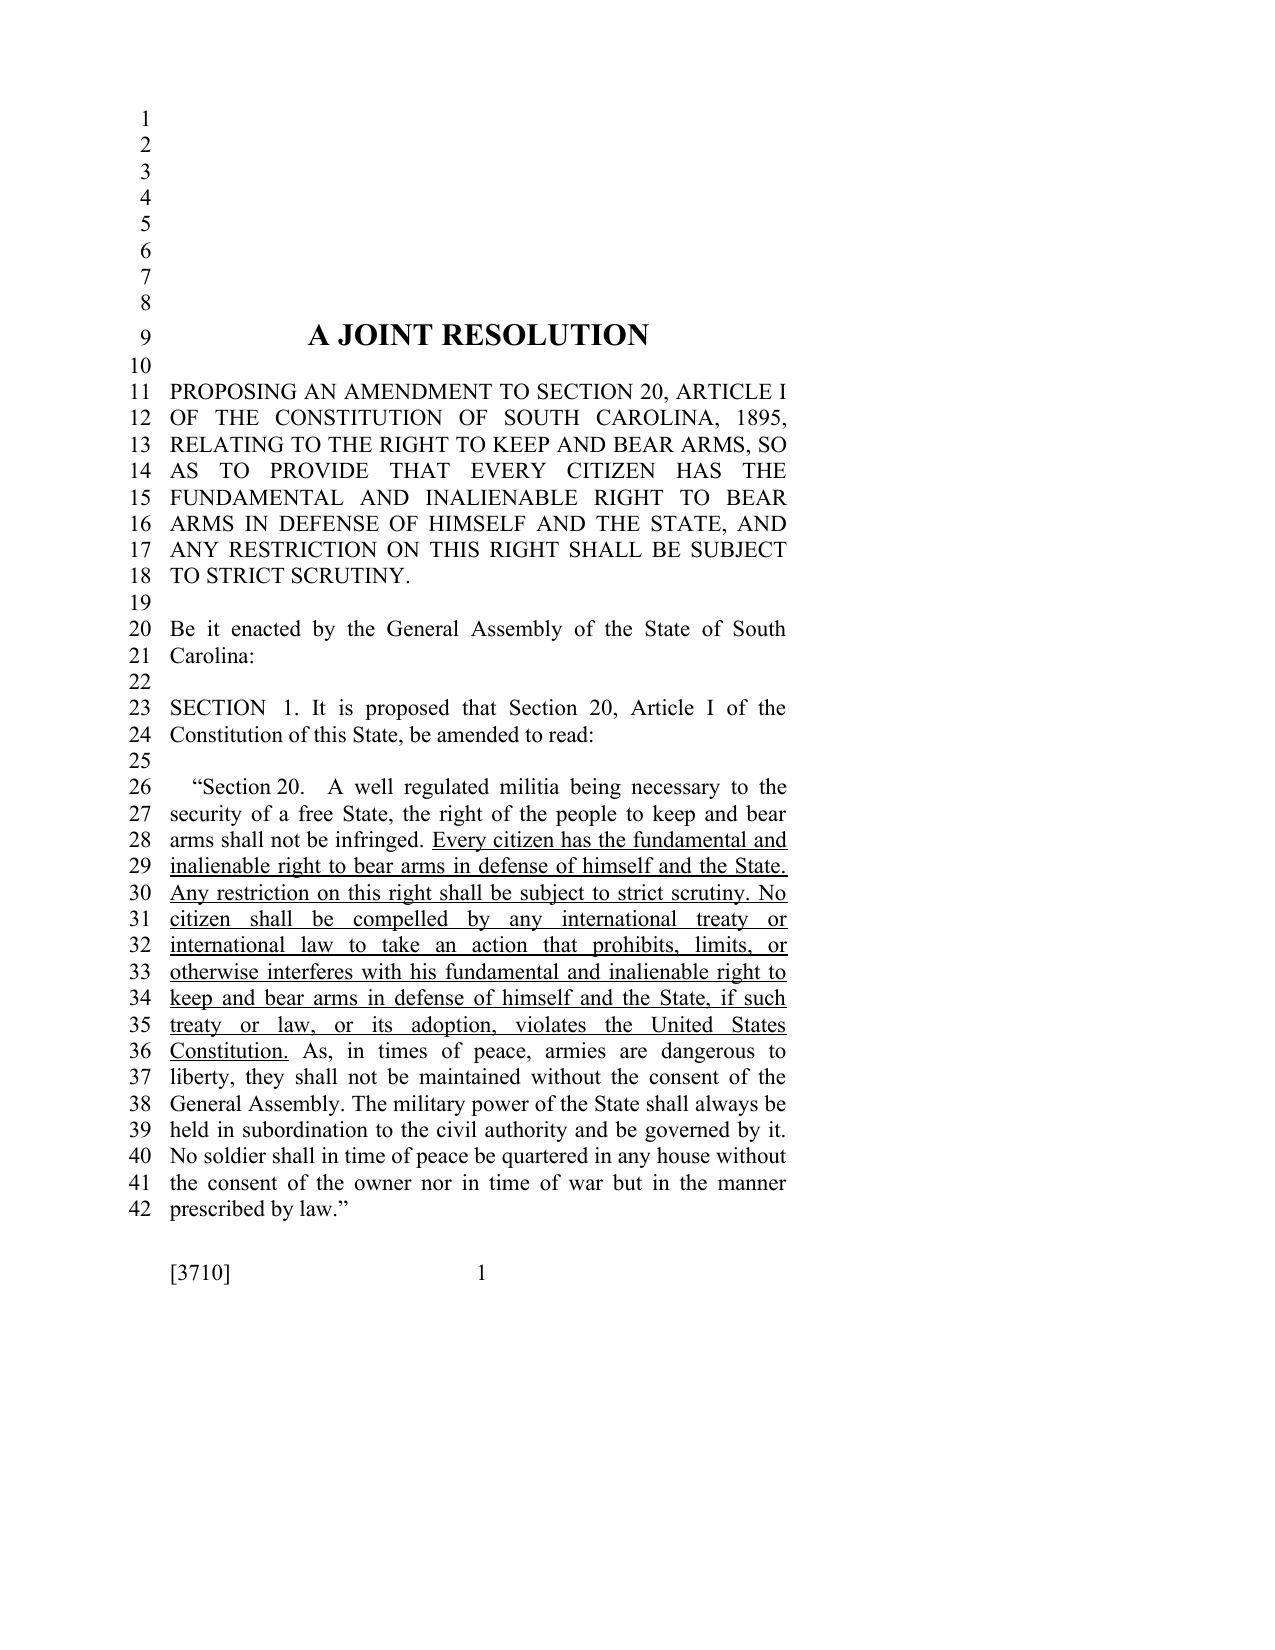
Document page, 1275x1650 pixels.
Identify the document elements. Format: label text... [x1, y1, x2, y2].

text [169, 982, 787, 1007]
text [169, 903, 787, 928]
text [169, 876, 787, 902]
text SECTION 1. It is proposed that Section 20, Article I of the Constitution of this State, be amended to read: [169, 694, 787, 747]
text Be it enacted by the General Assembly of the State of South Carolina: [169, 615, 787, 668]
text “Section 20. A well regulated militia being necessary to the security of a free State, the right of the people to keep and bear arms shall not be infringed. Every citizen has the fundamental and inalienable right to bear arms in defense of himself and the State. Any restriction on this right shall be subject to strict scrutiny. No citizen shall be compelled by any international treaty or international law to take an action that prohibits, limits, or otherwise interferes with his fundamental and inalienable right to keep and bear arms in defense of himself and the State, if such treaty or law, or its adoption, violates the United States Constitution. As, in times of peace, armies are dangerous to liberty, they shall not be maintained without the consent of the General Assembly. The military power of the State shall always be held in subordination to the civil authority and be governed by it. No soldier shall in time of peace be quartered in any house without the consent of the owner nor in time of war but in the manner prescribed by law.” [169, 1035, 787, 1221]
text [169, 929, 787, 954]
text PROPOSING AN AMENDMENT TO SECTION 20, ARTICLE I OF THE CONSTITUTION OF SOUTH CAROLINA, 1895, RELATING TO THE RIGHT TO KEEP AND BEAR ARMS, SO AS TO PROVIDE THAT EVERY CITIZEN HAS THE FUNDAMENTAL AND INALIENABLE RIGHT TO BEAR ARMS IN DEFENSE OF HIMSELF AND THE STATE, AND ANY RESTRICTION ON THIS RIGHT SHALL BE SUBJECT TO STRICT SCRUTINY. [169, 378, 787, 589]
text A JOINT RESOLUTION [169, 316, 787, 352]
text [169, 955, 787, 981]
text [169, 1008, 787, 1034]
